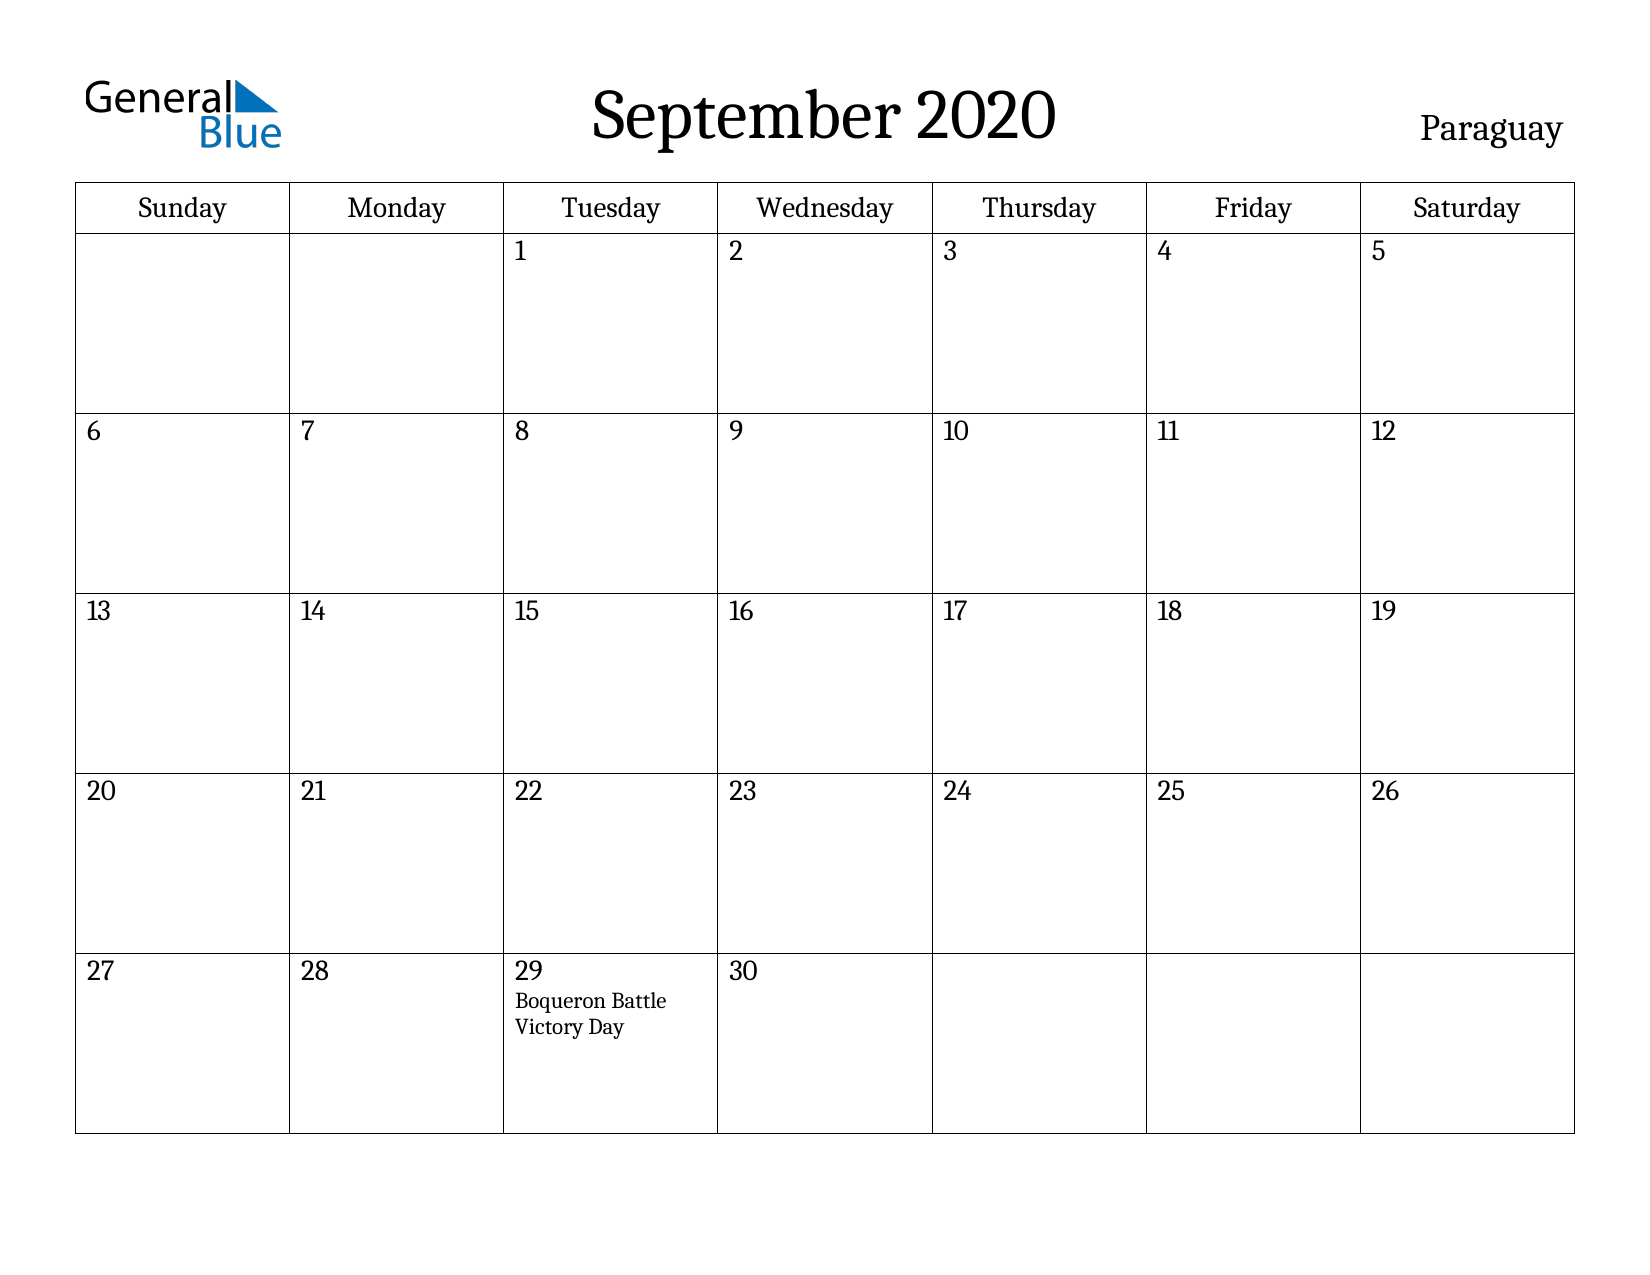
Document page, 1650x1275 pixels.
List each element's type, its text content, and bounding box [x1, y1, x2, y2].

table_cell [718, 627, 932, 773]
table_cell [504, 808, 717, 953]
table_cell [1361, 627, 1574, 773]
table_cell [1361, 988, 1574, 1133]
table_cell Boqueron Battle Victory Day [504, 988, 717, 1133]
table_cell 27 [76, 954, 289, 987]
table_cell 17 [933, 594, 1146, 627]
table_cell [76, 988, 289, 1133]
table_cell 25 [1147, 774, 1360, 807]
table_cell 15 [504, 594, 717, 627]
table_cell 20 [76, 774, 289, 807]
table_cell [504, 448, 717, 593]
picture [86, 80, 281, 148]
table_cell [933, 448, 1146, 593]
table_cell 30 [718, 954, 932, 987]
table_cell 1 [504, 234, 717, 267]
table_cell [933, 267, 1146, 413]
table_cell [76, 267, 289, 413]
table_cell 13 [76, 594, 289, 627]
table_cell [76, 627, 289, 773]
table_cell 18 [1147, 594, 1360, 627]
table_cell [933, 808, 1146, 953]
table_cell [1361, 267, 1574, 413]
table_cell [933, 988, 1146, 1133]
table_cell Tuesday [504, 183, 717, 233]
table_cell [1147, 988, 1360, 1133]
table_cell 2 [718, 234, 932, 267]
table_header September 2020 [504, 75, 1146, 182]
table_cell [290, 448, 503, 593]
table_cell 9 [718, 414, 932, 447]
table_cell 12 [1361, 414, 1574, 447]
table_cell 8 [504, 414, 717, 447]
table_cell 23 [718, 774, 932, 807]
table_cell 16 [718, 594, 932, 627]
table_cell 11 [1147, 414, 1360, 447]
table_cell [1361, 448, 1574, 593]
table_cell 22 [504, 774, 717, 807]
table_cell [718, 988, 932, 1133]
table_cell Monday [290, 183, 503, 233]
table_cell 29 [504, 954, 717, 987]
table_cell Thursday [933, 183, 1146, 233]
table_cell 28 [290, 954, 503, 987]
table_cell 10 [933, 414, 1146, 447]
table_cell [933, 954, 1146, 987]
table_cell Friday [1147, 183, 1360, 233]
table_cell [1147, 267, 1360, 413]
table_cell [718, 448, 932, 593]
table_cell Sunday [76, 183, 289, 233]
table_cell [1147, 627, 1360, 773]
table_cell [290, 627, 503, 773]
table_cell 24 [933, 774, 1146, 807]
table_cell 26 [1361, 774, 1574, 807]
table_cell [718, 808, 932, 953]
table_cell 6 [76, 414, 289, 447]
table_cell 5 [1361, 234, 1574, 267]
table_cell [1361, 954, 1574, 987]
table_header Paraguay [1146, 75, 1574, 182]
table_cell [1147, 448, 1360, 593]
table_header [76, 75, 503, 182]
table_cell 7 [290, 414, 503, 447]
table_cell Saturday [1361, 183, 1574, 233]
table_cell 3 [933, 234, 1146, 267]
table_cell [290, 808, 503, 953]
table_cell [1147, 808, 1360, 953]
table_cell [504, 267, 717, 413]
table_cell [718, 267, 932, 413]
table_cell [1147, 954, 1360, 987]
table_cell [76, 234, 289, 267]
table_cell 4 [1147, 234, 1360, 267]
table_cell [290, 267, 503, 413]
table_cell 14 [290, 594, 503, 627]
table_cell 21 [290, 774, 503, 807]
table_cell [933, 627, 1146, 773]
table_cell [504, 627, 717, 773]
table_cell [290, 988, 503, 1133]
table_cell [76, 448, 289, 593]
table_cell 19 [1361, 594, 1574, 627]
table_cell Wednesday [718, 183, 932, 233]
table_cell [76, 808, 289, 953]
table_cell [1361, 808, 1574, 953]
table_cell [290, 234, 503, 267]
